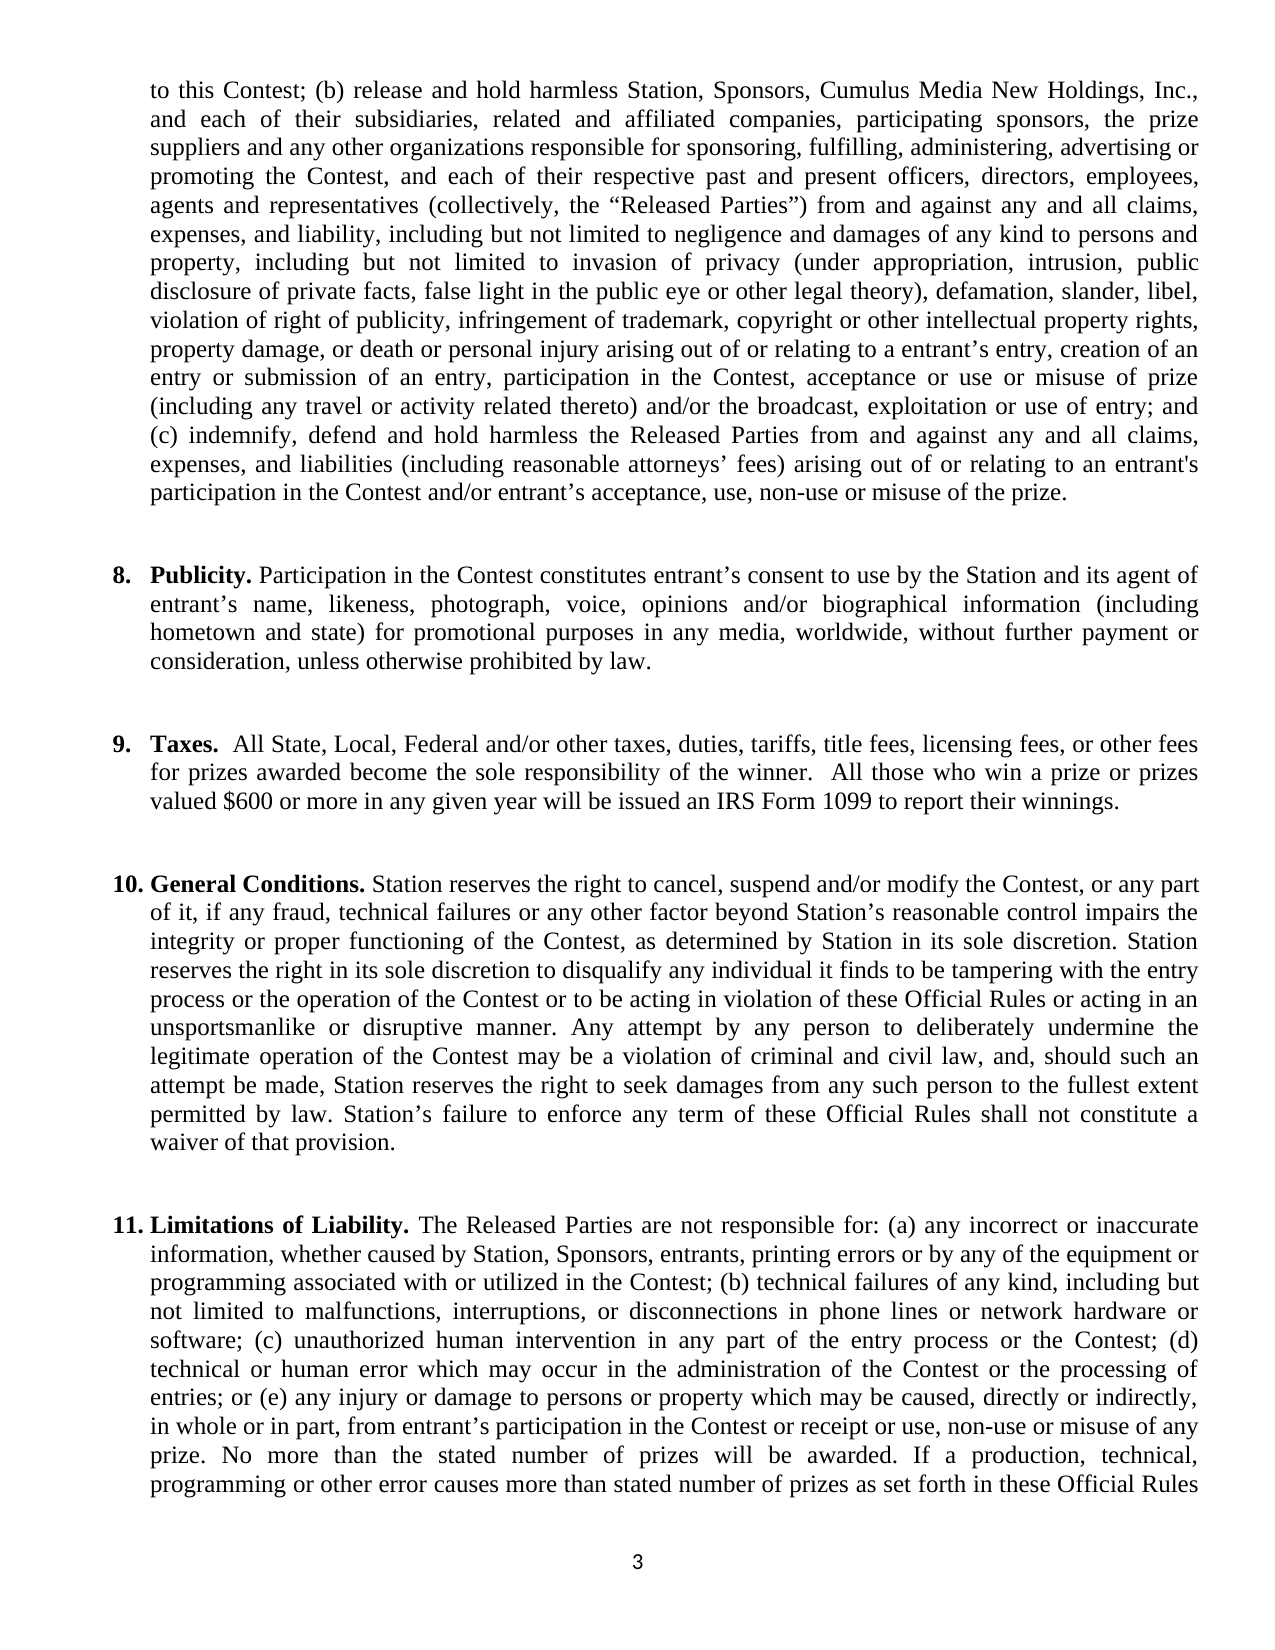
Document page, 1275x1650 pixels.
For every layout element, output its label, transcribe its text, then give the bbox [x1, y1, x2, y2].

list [112, 75, 1200, 506]
list Publicity. Participation in the Contest constitutes entrant’s consent to use by the Station and its agent of entrant’s name, likeness, photograph, voice, opinions and/or biographical information (including hometown and state) for promotional purposes in any media, worldwide, without further payment or consideration, unless otherwise prohibited by law. [112, 560, 1200, 675]
list Taxes. All State, Local, Federal and/or other taxes, duties, tariffs, title fees, licensing fees, or other fees for prizes awarded become the sole responsibility of the winner. All those who win a prize or prizes valued $600 or more in any given year will be issued an IRS Form 1099 to report their winnings. [112, 729, 1200, 815]
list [112, 1210, 1200, 1497]
list General Conditions. Station reserves the right to cancel, suspend and/or modify the Contest, or any part of it, if any fraud, technical failures or any other factor beyond Station’s reasonable control impairs the integrity or proper functioning of the Contest, as determined by Station in its sole discretion. Station reserves the right in its sole discretion to disqualify any individual it finds to be tampering with the entry process or the operation of the Contest or to be acting in violation of these Official Rules or acting in an unsportsmanlike or disruptive manner. Any attempt by any person to deliberately undermine the legitimate operation of the Contest may be a violation of criminal and civil law, and, should such an attempt be made, Station reserves the right to seek damages from any such person to the fullest extent permitted by law. Station’s failure to enforce any term of these Official Rules shall not constitute a waiver of that provision. [112, 869, 1200, 1156]
